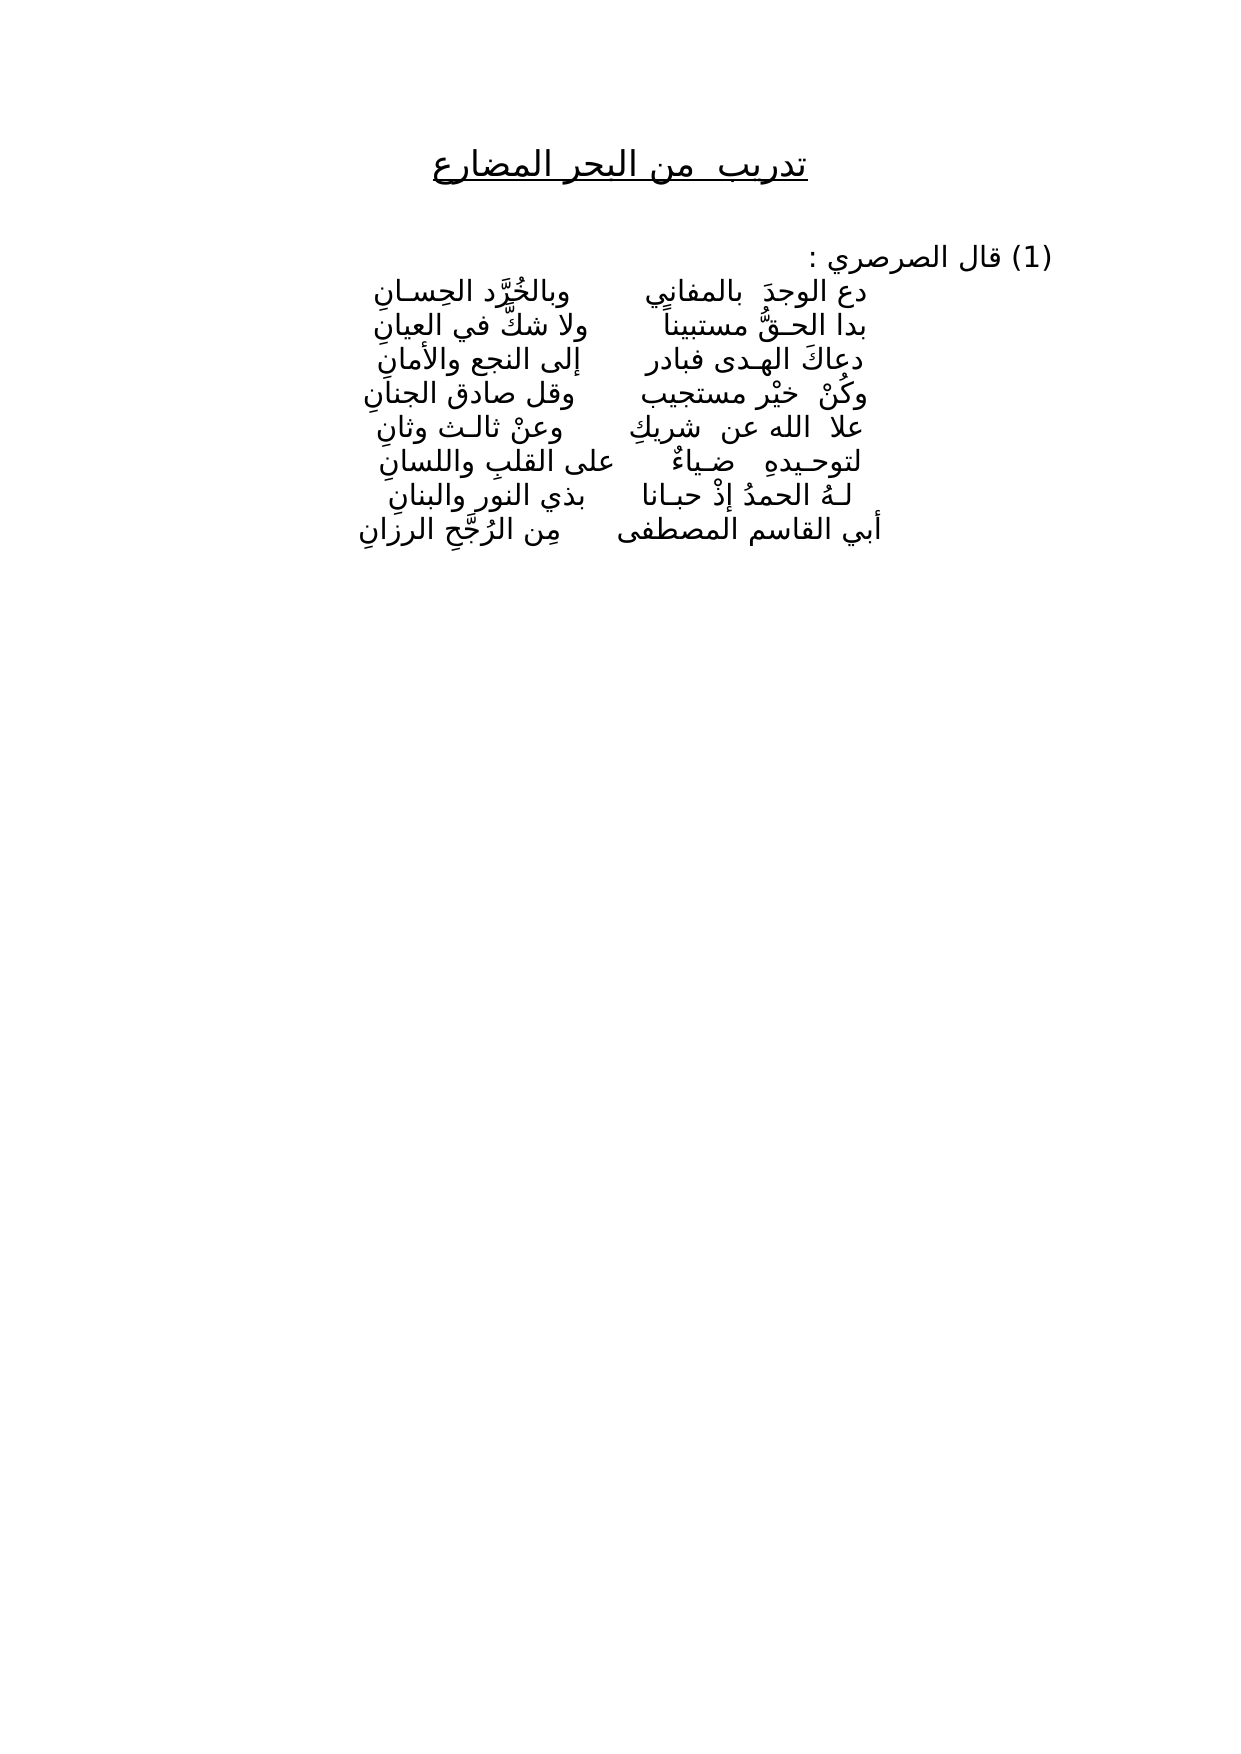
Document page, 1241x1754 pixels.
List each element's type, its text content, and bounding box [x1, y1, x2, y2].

text أبي القاسم المصطفى مِن الرُجَّحِ الرزانِ [187, 512, 1053, 546]
text دع الوجدَ بالمفاني وبالخُرَّد الحِسـانِ [187, 274, 1053, 308]
text بدا الحـقُّ مستبيناً ولا شكَّ في العيانِ [187, 308, 1053, 342]
text (1) قال الصرصري : [187, 240, 1053, 274]
text وكُنْ خيْر مستجيب وقل صادق الجنانِ [187, 376, 1053, 410]
text تدريب من البحر المضارع [577, 150, 1053, 183]
text دعاكَ الهـدى فبادر إلى النجع والأمانِ [187, 342, 1053, 376]
text علا الله عن شريكِ وعنْ ثالـث وثانِ [187, 410, 1053, 444]
text تدريب من البحر المضارع [187, 150, 621, 183]
text لـهُ الحمدُ إذْ حبـانا بذي النور والبنانِ [187, 478, 1053, 512]
text لتوحـيدهِ ضـياءٌ على القلبِ واللسانِ [187, 444, 1053, 478]
